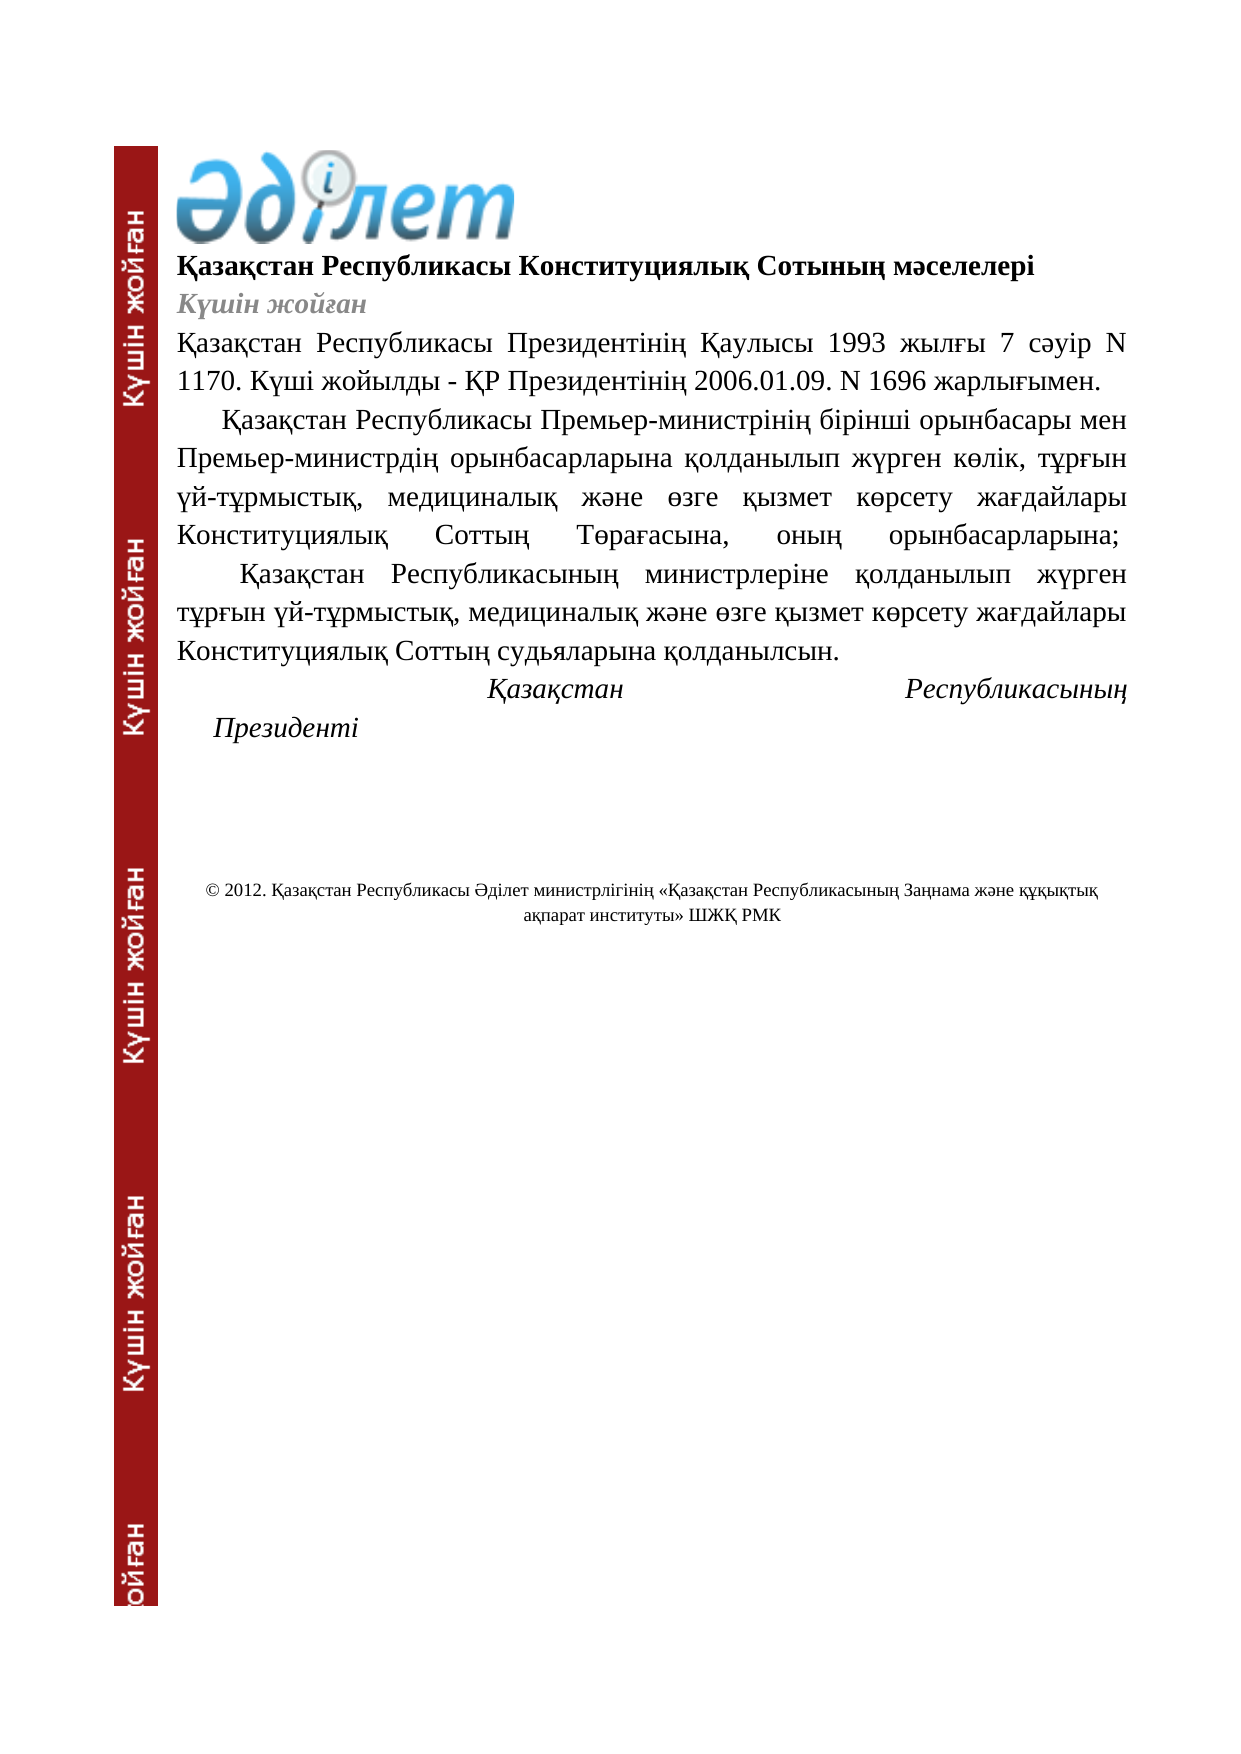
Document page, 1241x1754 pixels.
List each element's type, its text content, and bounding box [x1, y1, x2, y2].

text Күшін жойған [112, 286, 1128, 320]
picture [176, 150, 515, 244]
picture [114, 925, 158, 1606]
picture [114, 667, 158, 672]
picture [114, 281, 158, 286]
picture [114, 320, 158, 325]
text Қазақстан Республикасы Премьер-министрiнiң бiрiншi орынбасары мен Премьер-министрдiң орынбасарларына қолданылып жүрген көлiк, тұрғын үй-тұрмыстық, медициналық және өзге қызмет көрсету жағдайлары Конституциялық Соттың Төрағасына, оның орынбасарларына; Қазақстан Республикасының министрлерiне қолданылып жүрген тұрғын үй-тұрмыстық, медициналық және өзге қызмет көрсету жағдайлары Конституциялық Соттың судьяларына қолданылсын. [112, 402, 1128, 667]
text Қазақстан Республикасы Президентiнiң Қаулысы 1993 жылғы 7 сәуiр N 1170. Күші жойылды - ҚР Президентінің 2006.01.09. N 1696 жарлығымен. [112, 325, 1128, 397]
text Қазақстан Республикасының Президентi [112, 672, 1128, 744]
text © 2012. Қазақстан Республикасы Әділет министрлігінің «Қазақстан Республикасының Заңнама және құқықтық ақпарат институты» ШЖҚ РМК [112, 879, 1128, 925]
picture [114, 744, 158, 879]
picture [114, 146, 158, 248]
picture [114, 397, 158, 402]
text Қазақстан Республикасы Конституциялық Сотының мәселелерi [112, 248, 1128, 281]
